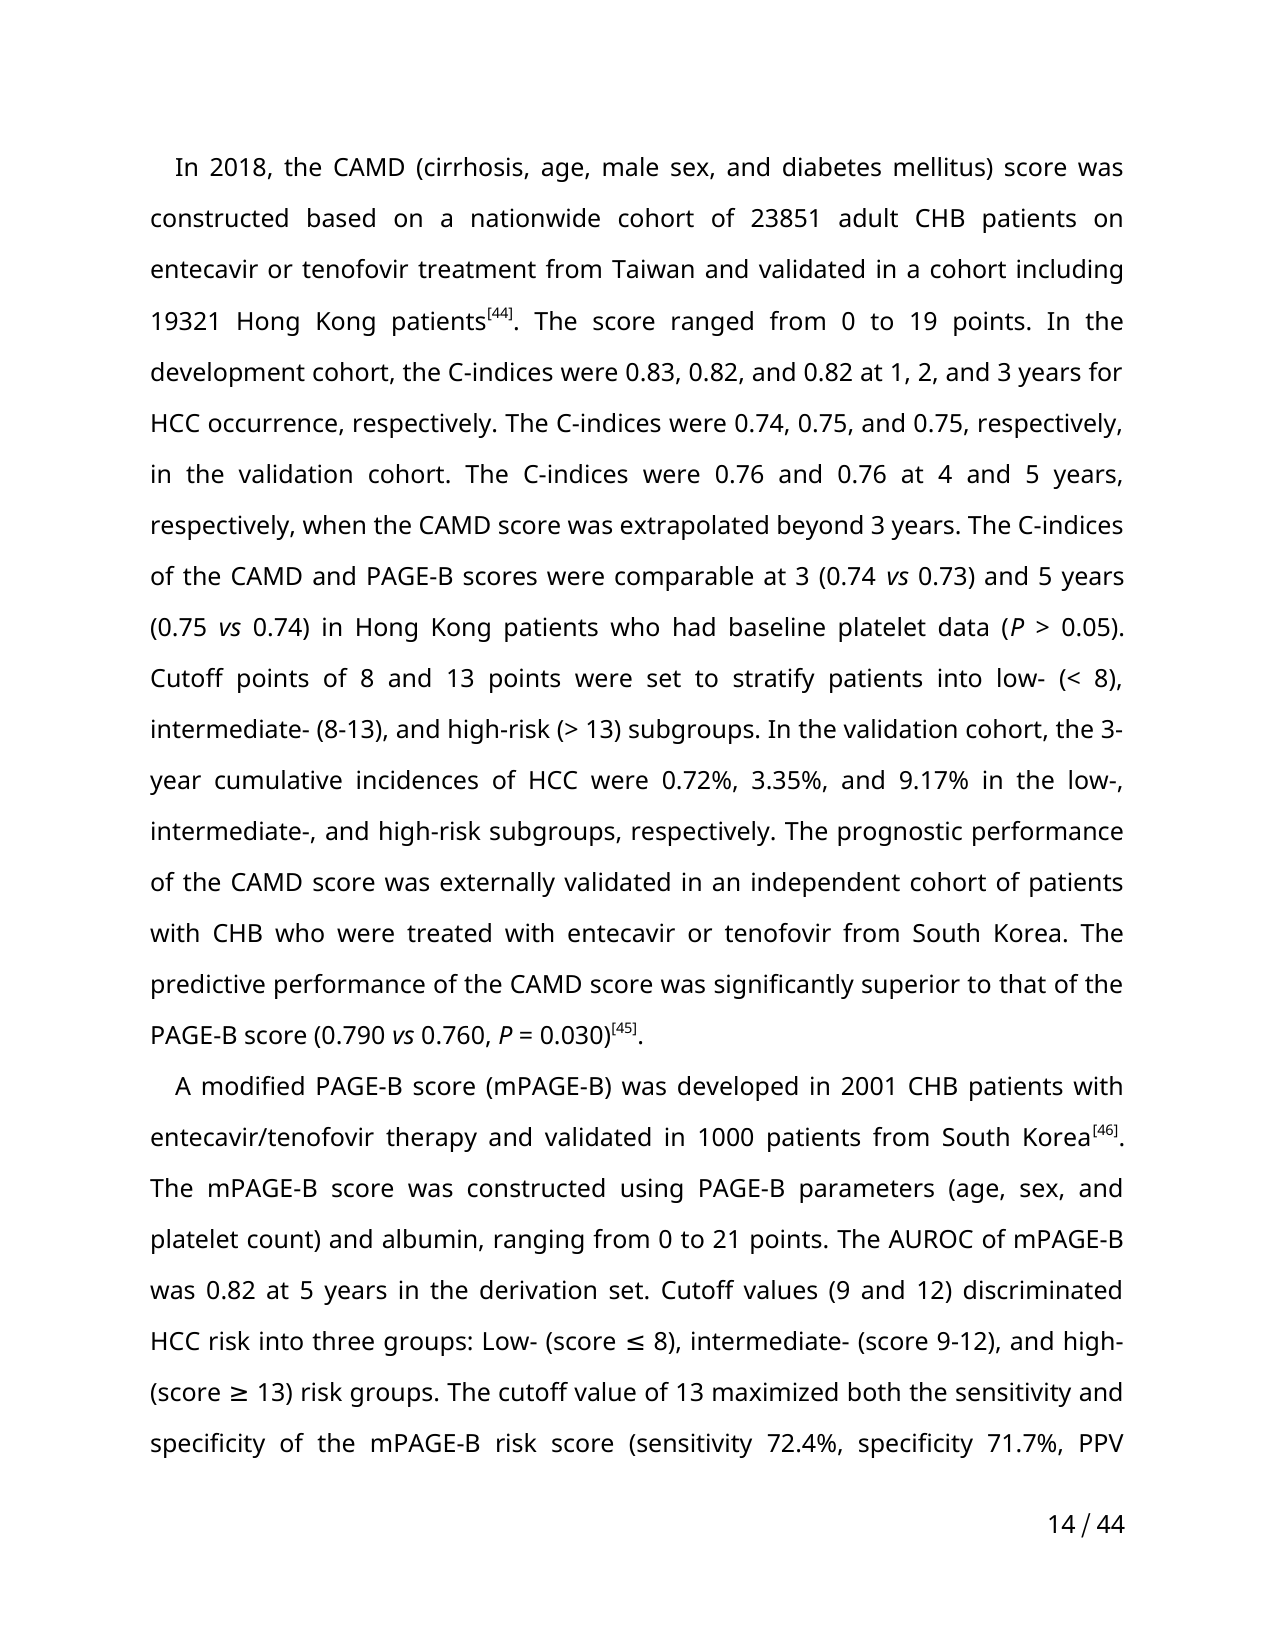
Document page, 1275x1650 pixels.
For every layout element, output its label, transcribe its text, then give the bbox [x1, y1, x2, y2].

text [150, 1069, 1125, 1460]
text In 2018, the CAMD (cirrhosis, age, male sex, and diabetes mellitus) score was constructed based on a nationwide cohort of 23851 adult CHB patients on entecavir or tenofovir treatment from Taiwan and validated in a cohort including 19321 Hong Kong patients[44]. The score ranged from 0 to 19 points. In the development cohort, the C-indices were 0.83, 0.82, and 0.82 at 1, 2, and 3 years for HCC occurrence, respectively. The C-indices were 0.74, 0.75, and 0.75, respectively, in the validation cohort. The C-indices were 0.76 and 0.76 at 4 and 5 years, respectively, when the CAMD score was extrapolated beyond 3 years. The C-indices of the CAMD and PAGE-B scores were comparable at 3 (0.74 vs 0.73) and 5 years (0.75 vs 0.74) in Hong Kong patients who had baseline platelet data (P > 0.05). Cutoff points of 8 and 13 points were set to stratify patients into low- (< 8), intermediate- (8-13), and high-risk (> 13) subgroups. In the validation cohort, the 3-year cumulative incidences of HCC were 0.72%, 3.35%, and 9.17% in the low-, intermediate-, and high-risk subgroups, respectively. The prognostic performance of the CAMD score was externally validated in an independent cohort of patients with CHB who were treated with entecavir or tenofovir from South Korea. The predictive performance of the CAMD score was significantly superior to that of the PAGE-B score (0.790 vs 0.760, P = 0.030)[45]. [150, 150, 1125, 1052]
